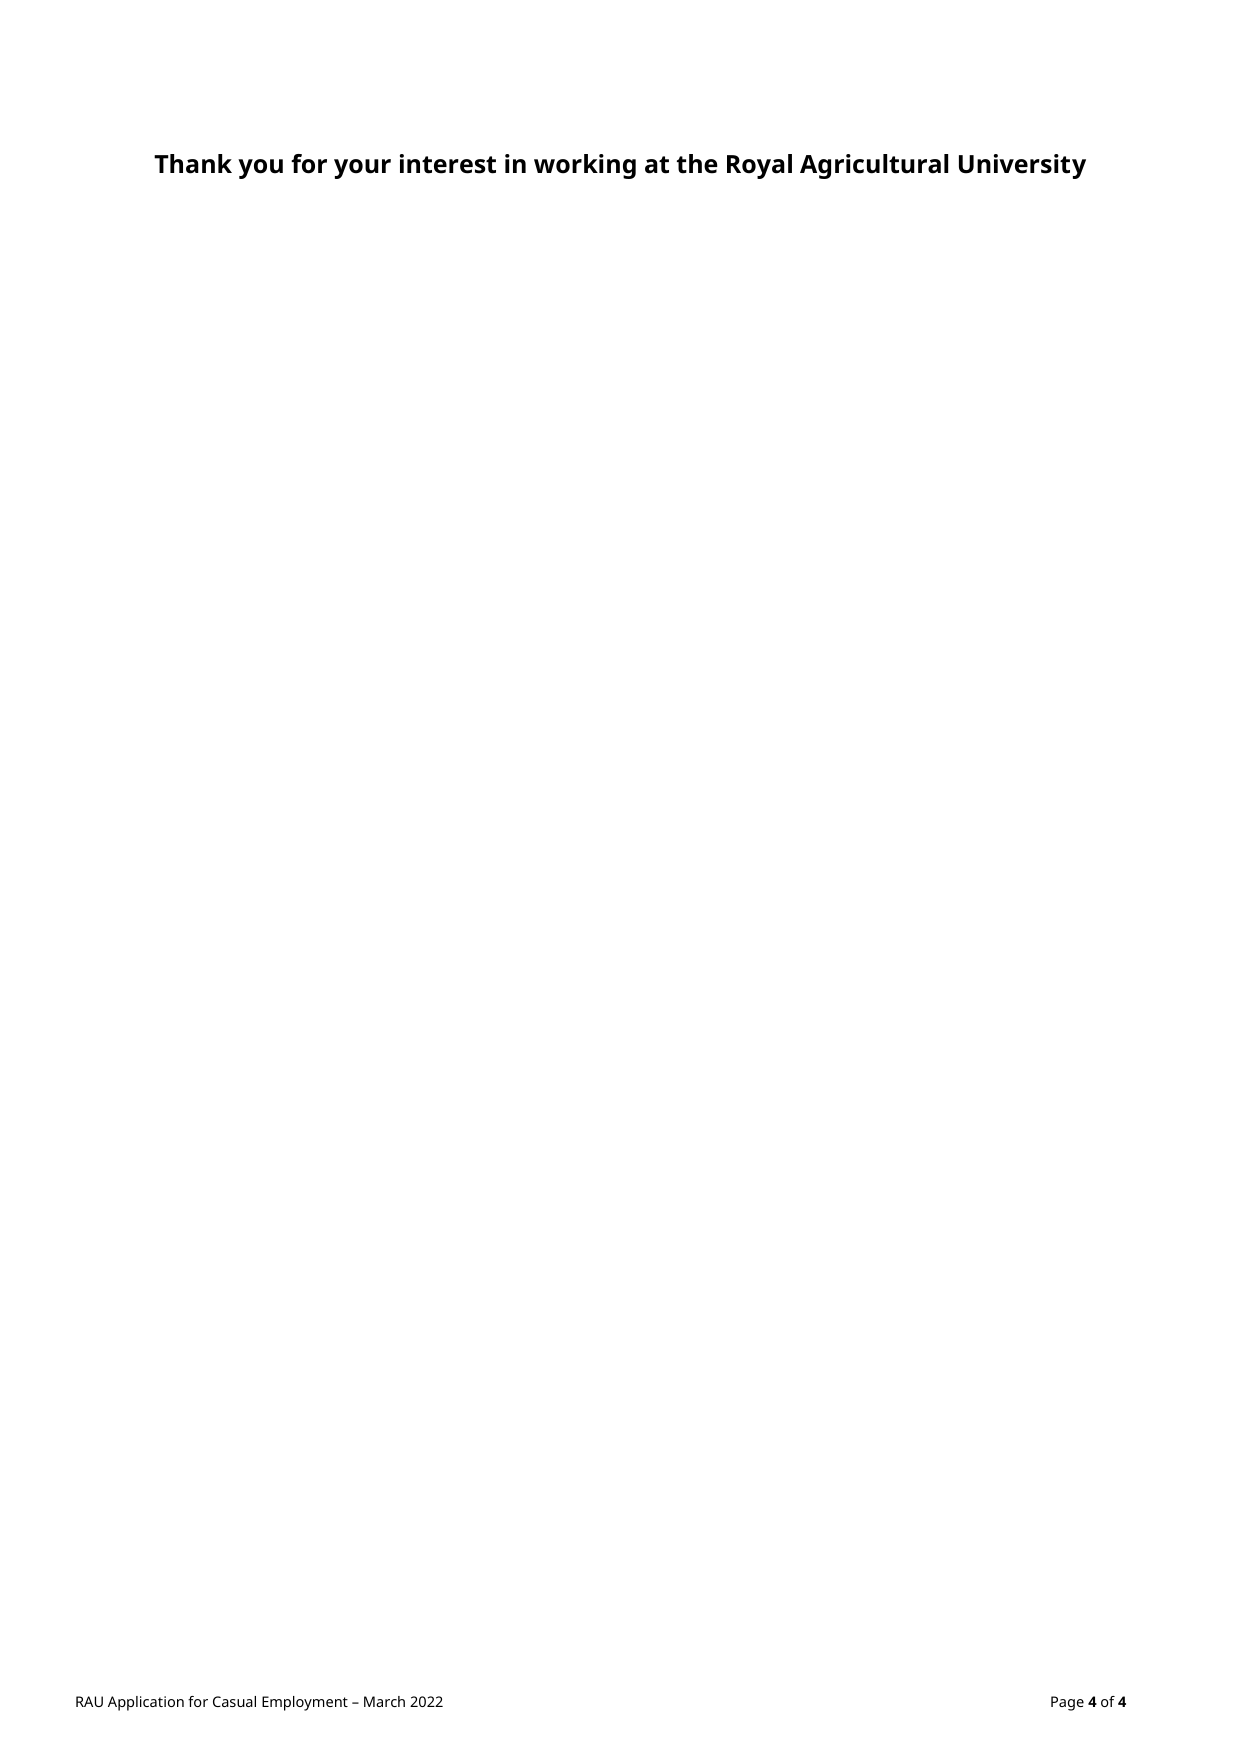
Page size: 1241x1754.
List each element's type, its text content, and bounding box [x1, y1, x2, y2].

text Thank you for your interest in working at the Royal Agricultural University [75, 147, 1165, 181]
